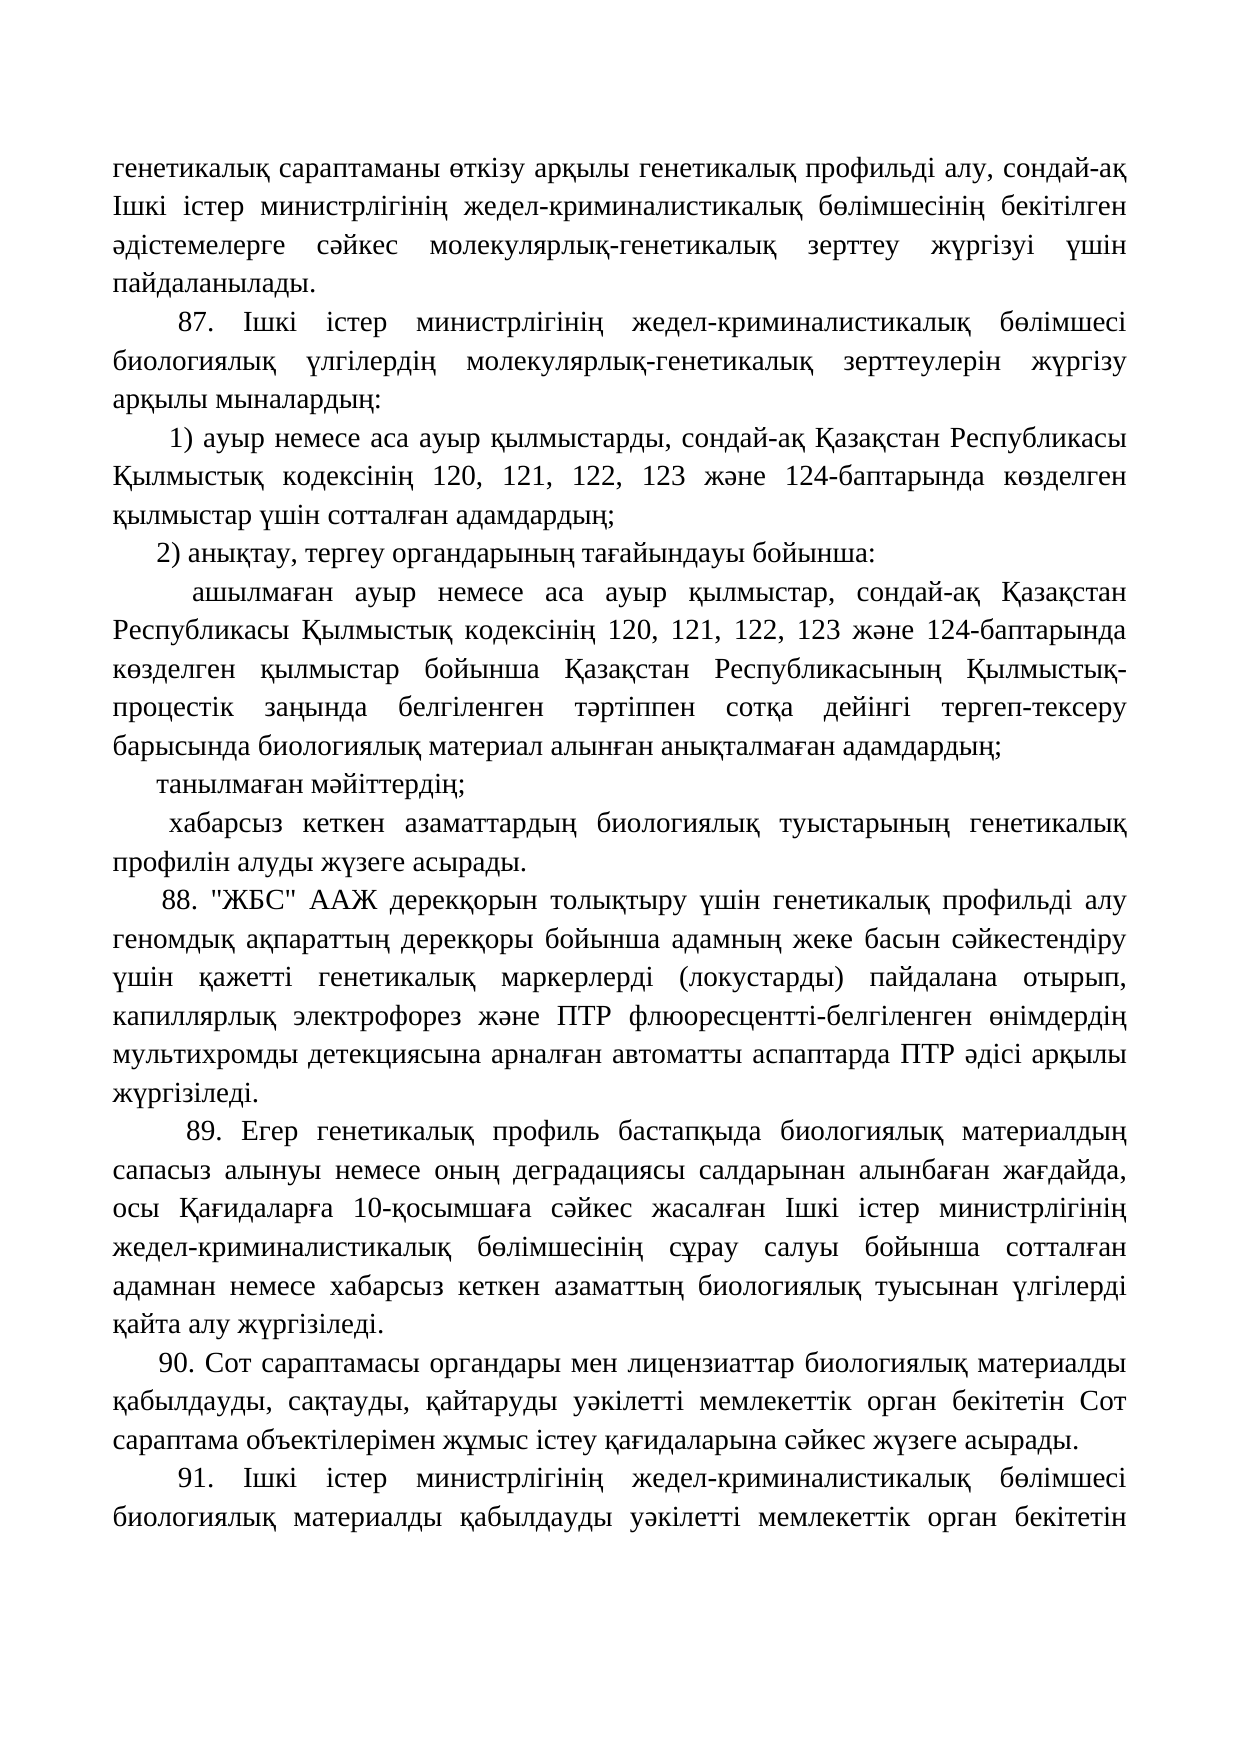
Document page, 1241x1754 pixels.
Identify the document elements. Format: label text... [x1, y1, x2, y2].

text 90. Сот сараптамасы органдары мен лицензиаттар биологиялық материалды қабылдауды, сақтауды, қайтаруды уәкілетті мемлекеттік орган бекітетін Сот сараптама объектілерімен жұмыс істеу қағидаларына сәйкес жүзеге асырады. [112, 1345, 1128, 1455]
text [112, 1460, 1128, 1532]
text 87. Ішкі істер министрлігінің жедел-криминалистикалық бөлімшесі биологиялық үлгілердің молекулярлық-генетикалық зерттеулерін жүргізу арқылы мыналардың: [112, 304, 1128, 415]
text 2) анықтау, тергеу органдарының тағайындауы бойынша: [112, 535, 1128, 569]
text 1) ауыр немесе аса ауыр қылмыстарды, сондай-ақ Қазақстан Республикасы Қылмыстық кодексінің 120, 121, 122, 123 және 124-баптарында көзделген қылмыстар үшін сотталған адамдардың; [112, 420, 1128, 530]
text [112, 150, 1128, 299]
text танылмаған мәйіттердің; [112, 767, 1128, 800]
text хабарсыз кеткен азаматтардың биологиялық туыстарының генетикалық профилін алуды жүзеге асырады. [112, 805, 1128, 877]
text 88. "ЖБС" ААЖ дерекқорын толықтыру үшін генетикалық профильді алу геномдық ақпараттың дерекқоры бойынша адамның жеке басын сәйкестендіру үшін қажетті генетикалық маркерлерді (локустарды) пайдалана отырып, капиллярлық электрофорез және ПТР флюоресцентті-белгіленген өнімдердің мультихромды детекциясына арналған автоматты аспаптарда ПТР әдісі арқылы жүргізіледі. [112, 882, 1128, 1108]
text 89. Егер генетикалық профиль бастапқыда биологиялық материалдың сапасыз алынуы немесе оның деградациясы салдарынан алынбаған жағдайда, осы Қағидаларға 10-қосымшаға сәйкес жасалған Ішкі істер министрлігінің жедел-криминалистикалық бөлімшесінің сұрау салуы бойынша сотталған адамнан немесе хабарсыз кеткен азаматтың биологиялық туысынан үлгілерді қайта алу жүргізіледі. [112, 1113, 1128, 1340]
text ашылмаған ауыр немесе аса ауыр қылмыстар, сондай-ақ Қазақстан Республикасы Қылмыстық кодексінің 120, 121, 122, 123 және 124-баптарында көзделген қылмыстар бойынша Қазақстан Республикасының Қылмыстық-процестік заңында белгіленген тәртіппен сотқа дейінгі тергеп-тексеру барысында биологиялық материал алынған анықталмаған адамдардың; [112, 574, 1128, 762]
